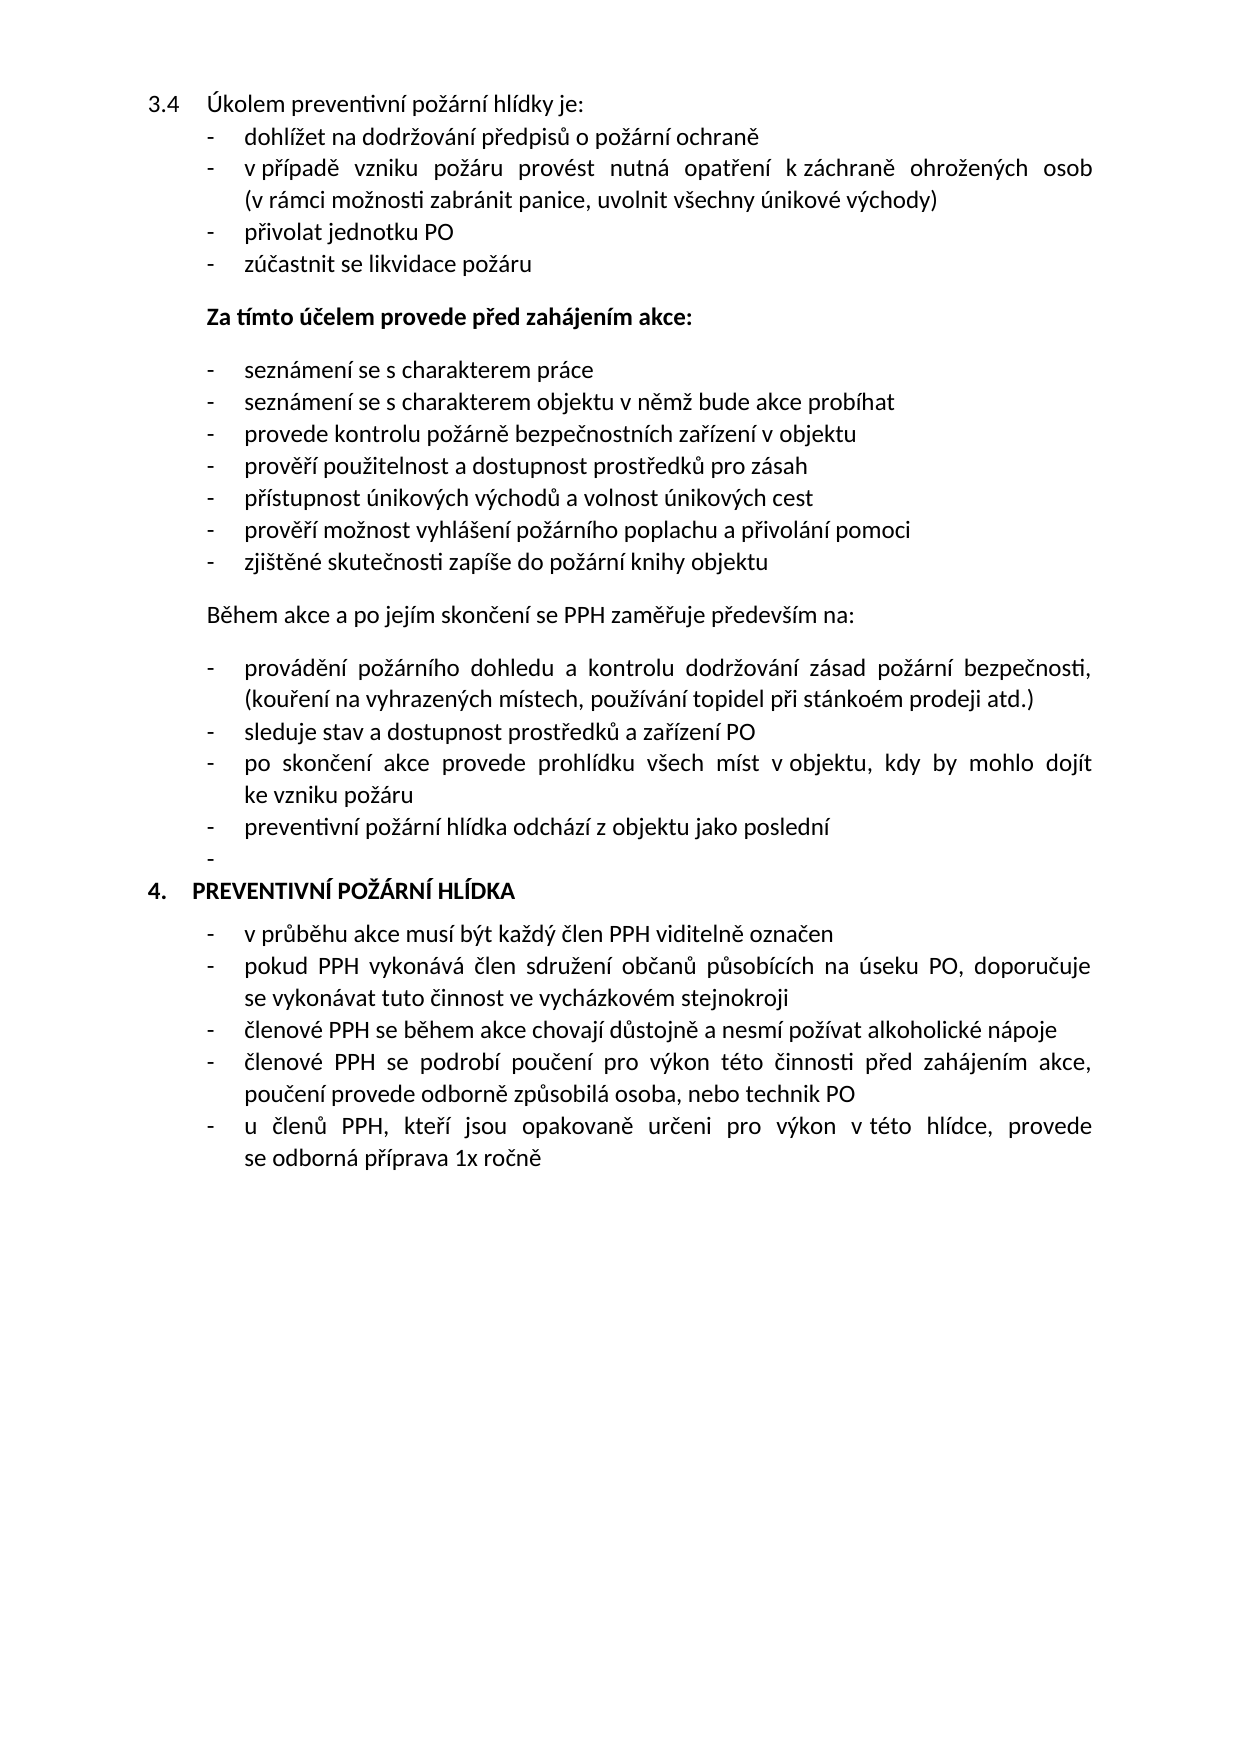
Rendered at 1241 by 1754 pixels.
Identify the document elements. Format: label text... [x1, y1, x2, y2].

list dohlížet na dodržování předpisů o požární ochraně [207, 121, 1093, 151]
list přivolat jednotku PO [207, 217, 1093, 247]
list provede kontrolu požárně bezpečnostních zařízení v objektu [207, 418, 1093, 449]
list prověří použitelnost a dostupnost prostředků pro zásah [207, 450, 1093, 481]
list členové PPH se podrobí poučení pro výkon této činnosti před zahájením akce, poučení provede odborně způsobilá osoba, nebo technik PO [207, 1046, 1093, 1108]
list členové PPH se během akce chovají důstojně a nesmí požívat alkoholické nápoje [207, 1014, 1093, 1044]
list seznámení se s charakterem objektu v němž bude akce probíhat [207, 386, 1093, 417]
text Během akce a po jejím skončení se PPH zaměřuje především na: [207, 599, 1093, 629]
list Úkolem preventivní požární hlídky je: [148, 89, 1093, 119]
list u členů PPH, kteří jsou opakovaně určeni pro výkon v této hlídce, provede se odborná příprava 1x ročně [207, 1110, 1093, 1172]
list zjištěné skutečnosti zapíše do požární knihy objektu [207, 546, 1093, 577]
list prověří možnost vyhlášení požárního poplachu a přivolání pomoci [207, 514, 1093, 544]
list seznámení se s charakterem práce [207, 354, 1093, 385]
list v případě vzniku požáru provést nutná opatření k záchraně ohrožených osob (v rámci možnosti zabránit panice, uvolnit všechny únikové východy) [207, 153, 1093, 215]
list provádění požárního dohledu a kontrolu dodržování zásad požární bezpečnosti, (kouření na vyhrazených místech, používání topidel při stánkoém prodeji atd.) [207, 652, 1093, 714]
list PREVENTIVNÍ POŽÁRNÍ HLÍDKA [148, 876, 1093, 906]
list přístupnost únikových východů a volnost únikových cest [207, 482, 1093, 513]
list v průběhu akce musí být každý člen PPH viditelně označen [207, 918, 1093, 949]
list po skončení akce provede prohlídku všech míst v objektu, kdy by mohlo dojít ke vzniku požáru [207, 748, 1093, 810]
text Za tímto účelem provede před zahájením akce: [207, 301, 1093, 332]
list zúčastnit se likvidace požáru [207, 248, 1093, 279]
list sleduje stav a dostupnost prostředků a zařízení PO [207, 716, 1093, 746]
list preventivní požární hlídka odchází z objektu jako poslední [207, 812, 1093, 842]
list pokud PPH vykonává člen sdružení občanů působících na úseku PO, doporučuje se vykonávat tuto činnost ve vycházkovém stejnokroji [207, 950, 1093, 1013]
